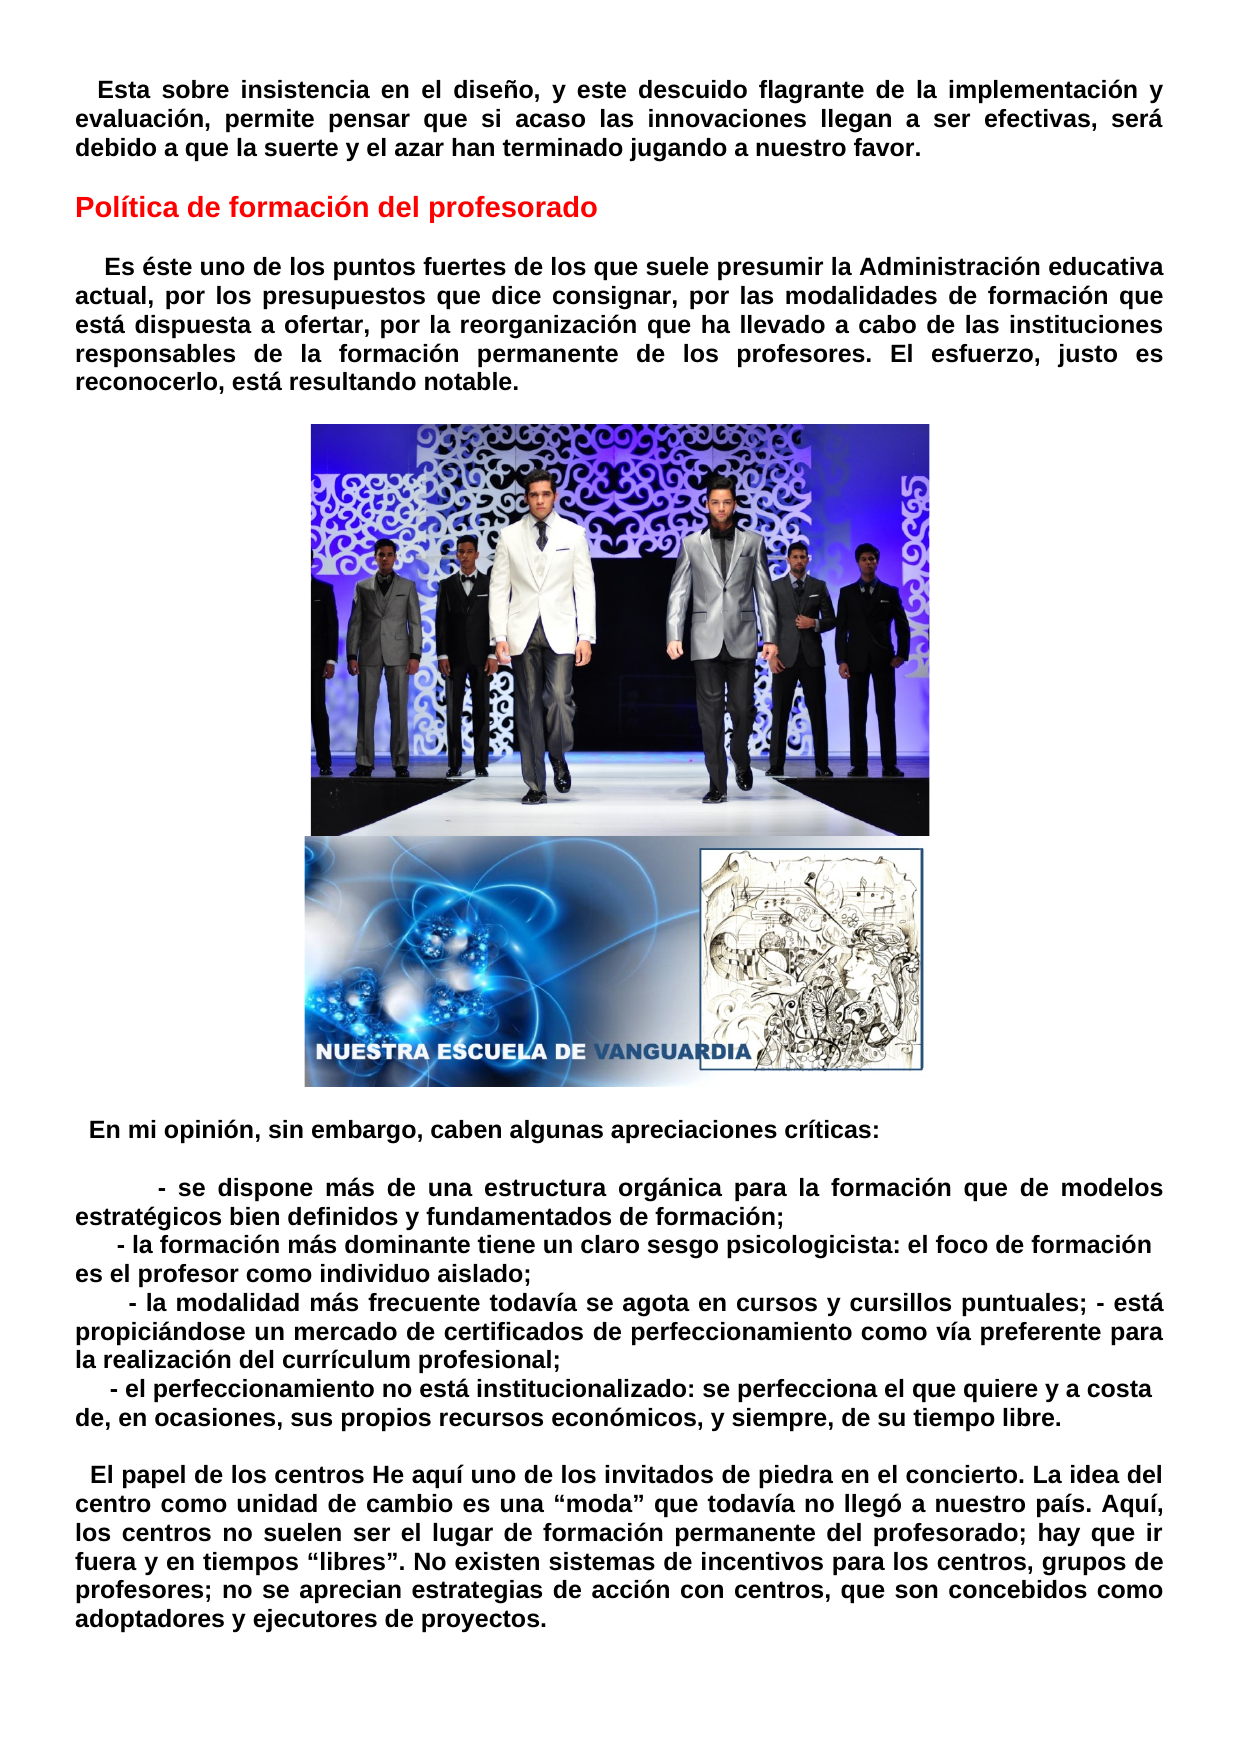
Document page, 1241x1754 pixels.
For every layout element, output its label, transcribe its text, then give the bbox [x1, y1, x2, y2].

text - la formación más dominante tiene un claro sesgo psicologicista: el foco de formación [75, 1230, 1165, 1259]
text de, en ocasiones, sus propios recursos económicos, y siempre, de su tiempo libre. [75, 1403, 1165, 1431]
text En mi opinión, sin embargo, caben algunas apreciaciones críticas: [75, 1115, 1165, 1144]
text - la modalidad más frecuente todavía se agota en cursos y cursillos puntuales; - está propiciándose un mercado de certificados de perfeccionamiento como vía preferente para la realización del currículum profesional; [75, 1288, 1165, 1374]
text El papel de los centros He aquí uno de los invitados de piedra en el concierto. La idea del centro como unidad de cambio es una “moda” que todavía no llegó a nuestro país. Aquí, los centros no suelen ser el lugar de formación permanente del profesorado; hay que ir fuera y en tiempos “libres”. No existen sistemas de incentivos para los centros, grupos de profesores; no se aprecian estrategias de acción con centros, que son concebidos como adoptadores y ejecutores de proyectos. [75, 1460, 1165, 1633]
text Es éste uno de los puntos fuertes de los que suele presumir la Administración educativa actual, por los presupuestos que dice consignar, por las modalidades de formación que está dispuesta a ofertar, por la reorganización que ha llevado a cabo de las instituciones responsables de la formación permanente de los profesores. El esfuerzo, justo es reconocerlo, está resultando notable. [75, 252, 1165, 396]
picture [304, 424, 936, 1087]
text Esta sobre insistencia en el diseño, y este descuido flagrante de la implementación y evaluación, permite pensar que si acaso las innovaciones llegan a ser efectivas, será debido a que la suerte y el azar han terminado jugando a nuestro favor. [75, 75, 1165, 161]
text - se dispone más de una estructura orgánica para la formación que de modelos estratégicos bien definidos y fundamentados de formación; [75, 1173, 1165, 1230]
text - el perfeccionamiento no está institucionalizado: se perfecciona el que quiere y a costa [75, 1374, 1165, 1403]
text es el profesor como individuo aislado; [75, 1259, 1165, 1288]
text Política de formación del profesorado [75, 190, 1165, 223]
